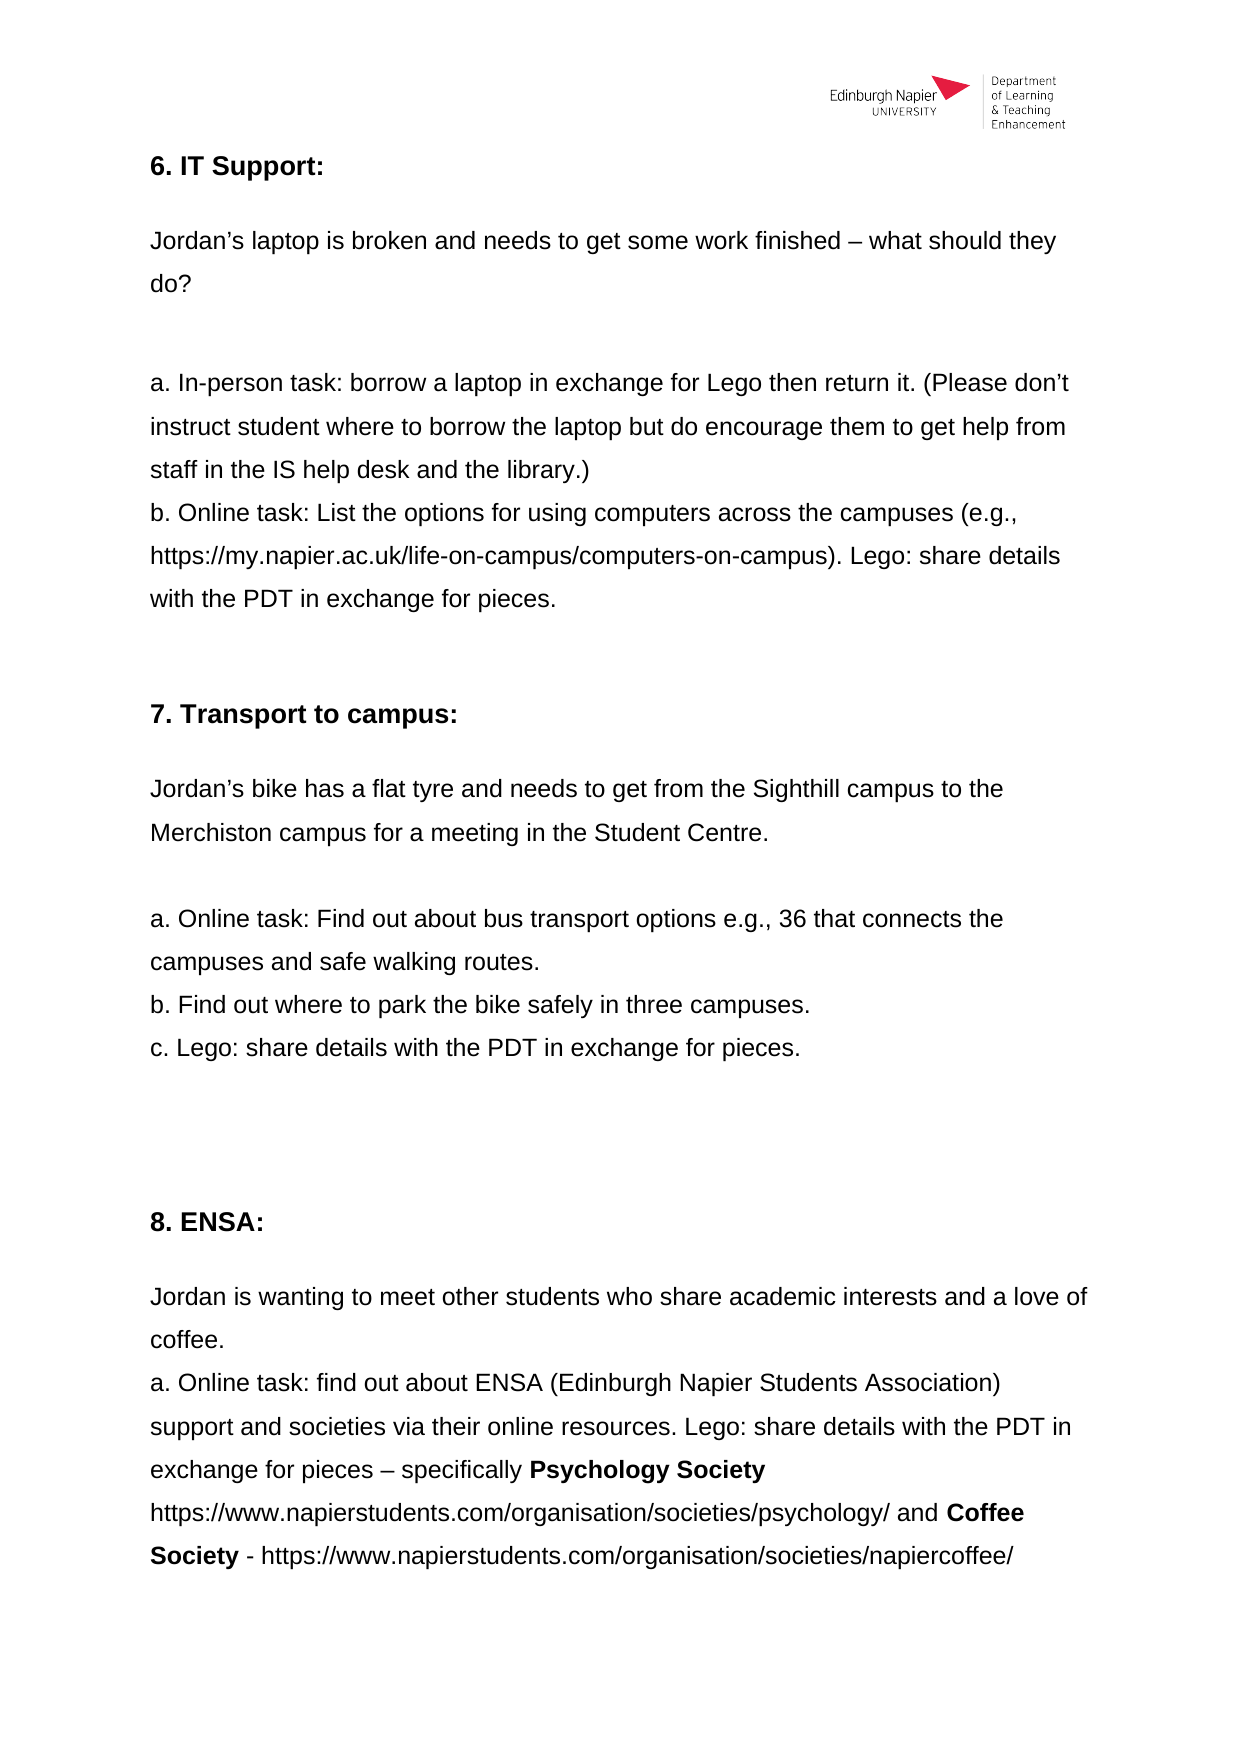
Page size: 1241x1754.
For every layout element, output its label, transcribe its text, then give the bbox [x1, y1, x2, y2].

picture [830, 73, 1091, 130]
text a. Online task: Find out about bus transport options e.g., 36 that connects the campuses and safe walking routes. [150, 904, 1090, 976]
subtitle 7. Transport to campus: [150, 698, 1090, 729]
text b. Find out where to park the bike safely in three campuses. [150, 990, 1090, 1019]
text Jordan’s bike has a flat tyre and needs to get from the Sighthill campus to the Merchiston campus for a meeting in the Student Centre. [150, 774, 1090, 846]
subtitle 6. IT Support: [150, 150, 1090, 181]
text c. Lego: share details with the PDT in exchange for pieces. [150, 1033, 1090, 1062]
text Jordan is wanting to meet other students who share academic interests and a love of coffee. [150, 1282, 1090, 1354]
text b. Online task: List the options for using computers across the campuses (e.g., https://my.napier.ac.uk/life-on-campus/computers-on-campus). Lego: share details with the PDT in exchange for pieces. [150, 498, 1090, 613]
text a. In-person task: borrow a laptop in exchange for Lego then return it. (Please don’t instruct student where to borrow the laptop but do encourage them to get help from staff in the IS help desk and the library.) [150, 368, 1090, 483]
text Jordan’s laptop is broken and needs to get some work finished – what should they do? [150, 226, 1090, 298]
subtitle 8. ENSA: [150, 1206, 1090, 1237]
text a. Online task: find out about ENSA (Edinburgh Napier Students Association) support and societies via their online resources. Lego: share details with the PDT in exchange for pieces – specifically Psychology Society https://www.napierstudents.com/organisation/societies/psychology/ and Coffee Society - https://www.napierstudents.com/organisation/societies/napiercoffee/ [150, 1368, 1090, 1569]
